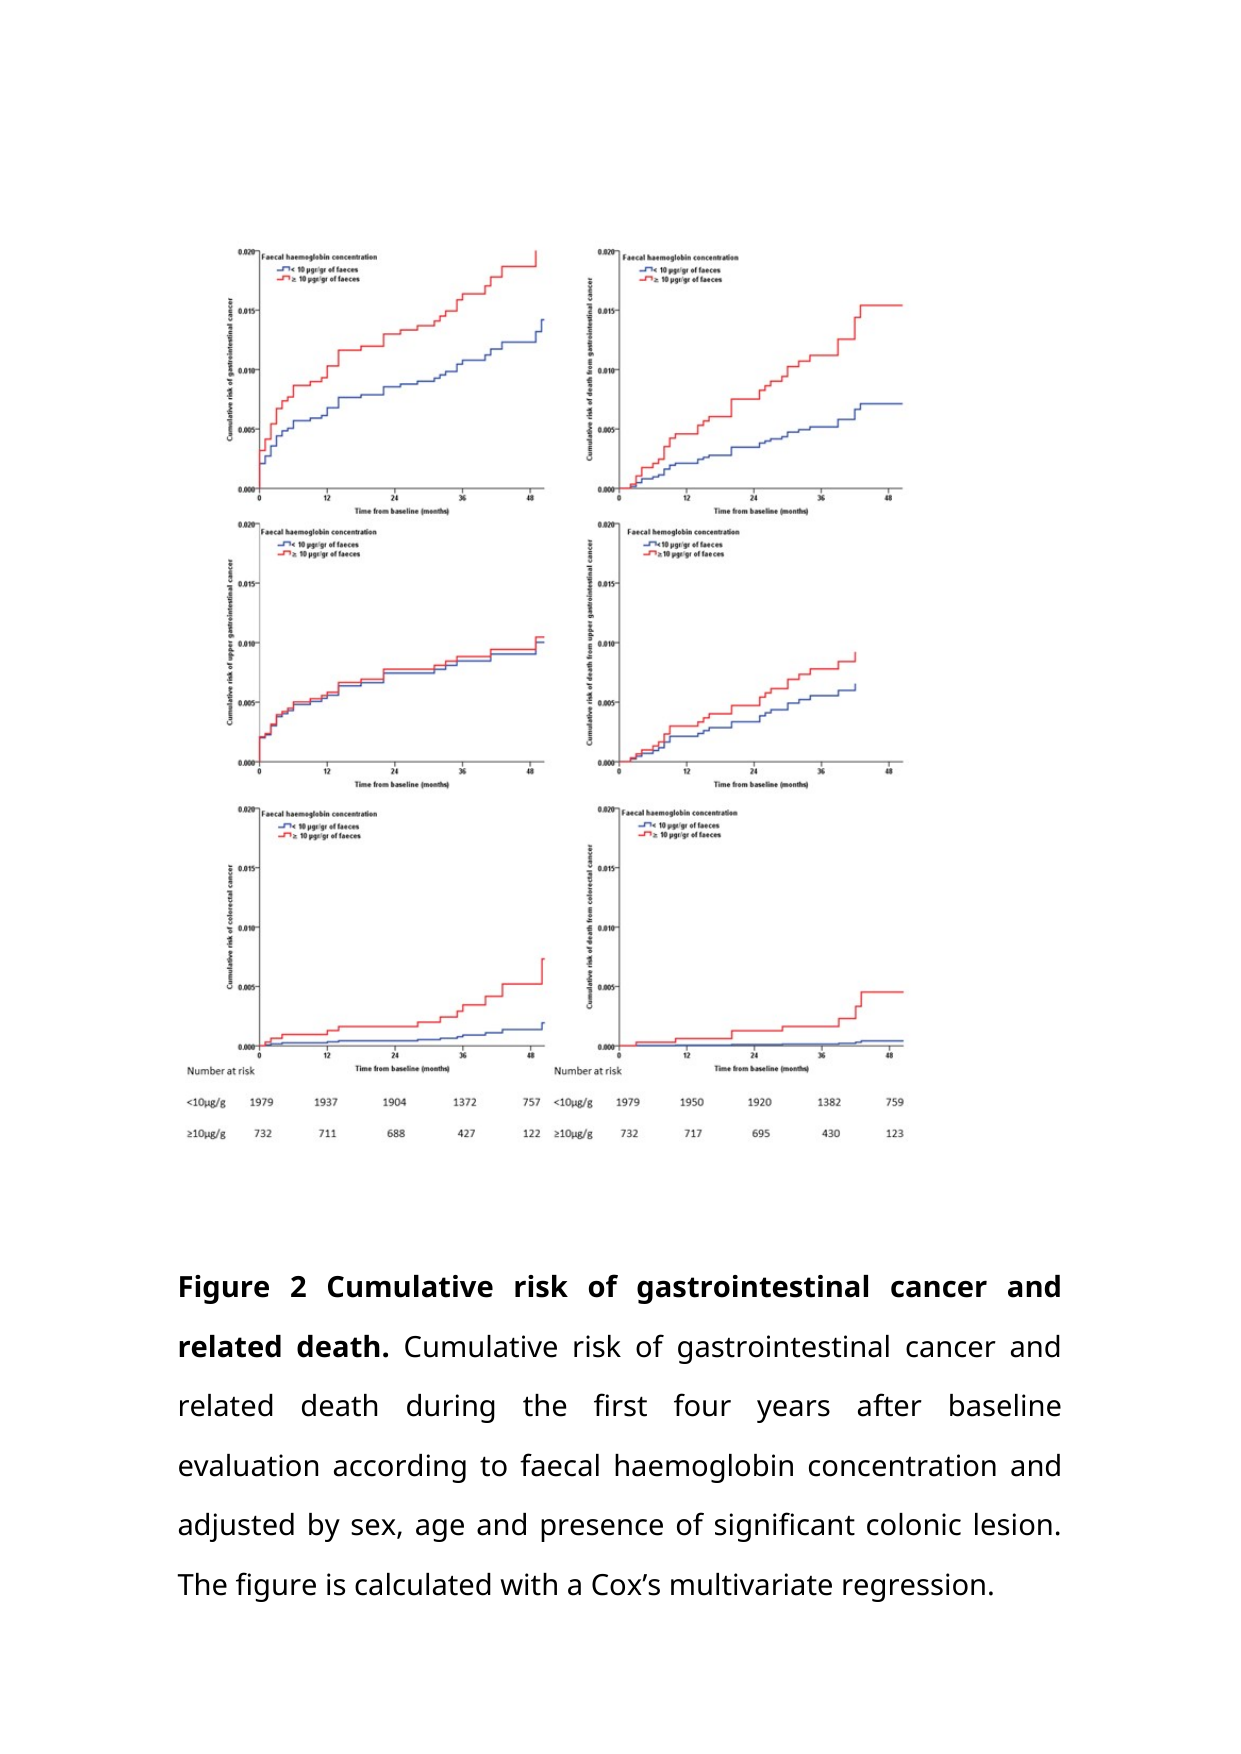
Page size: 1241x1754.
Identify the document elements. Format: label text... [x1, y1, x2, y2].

picture [177, 147, 943, 1253]
text Figure 2 Cumulative risk of gastrointestinal cancer and related death. Cumulative risk of gastrointestinal cancer and related death during the first four years after baseline evaluation according to faecal haemoglobin concentration and adjusted by sex, age and presence of significant colonic lesion. The figure is calculated with a Cox’s multivariate regression. [177, 1267, 1063, 1604]
